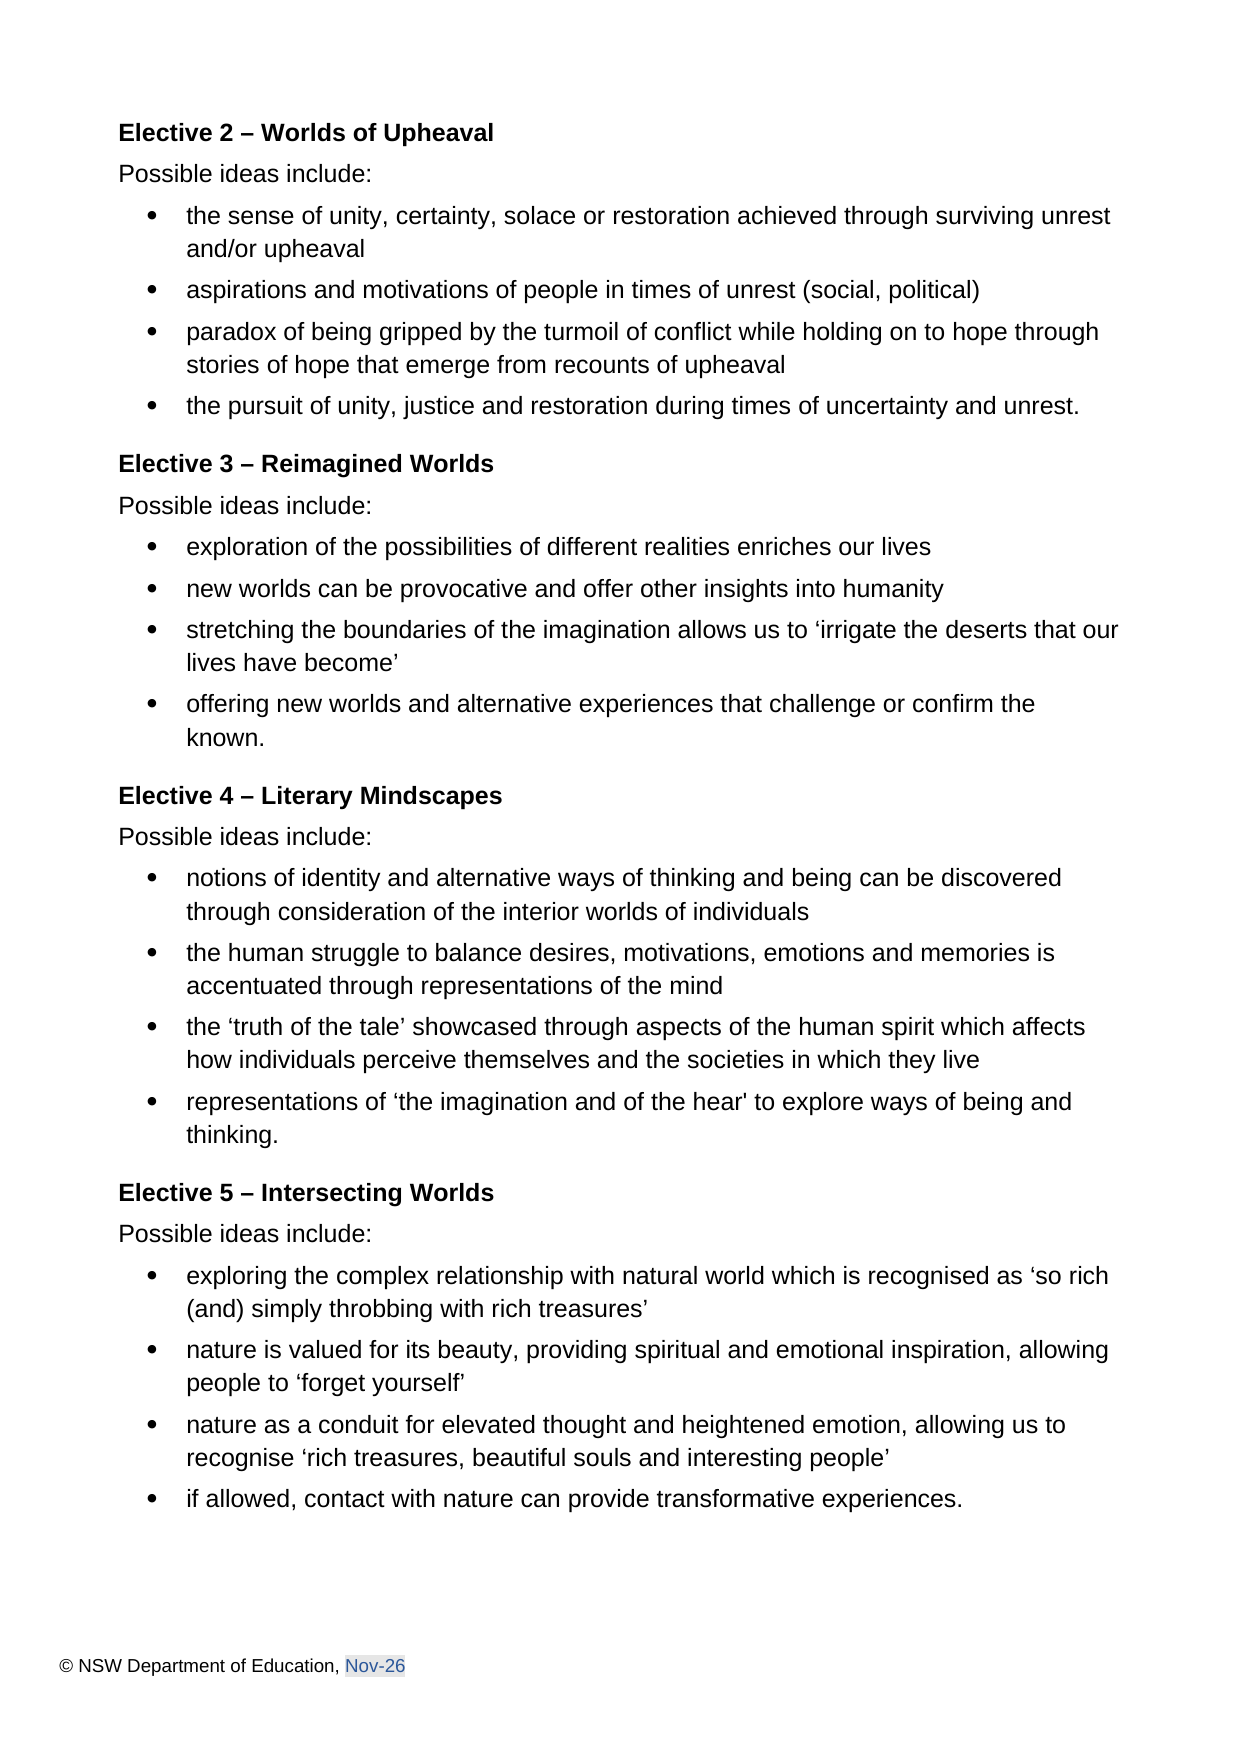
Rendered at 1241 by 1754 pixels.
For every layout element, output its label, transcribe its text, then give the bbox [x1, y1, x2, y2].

list nature as a conduit for elevated thought and heightened emotion, allowing us to recognise ‘rich treasures, beautiful souls and interesting people’ [148, 1409, 1122, 1471]
list nature is valued for its beauty, providing spiritual and emotional inspiration, allowing people to ‘forget yourself’ [148, 1335, 1122, 1397]
list the human struggle to balance desires, motivations, emotions and memories is accentuated through representations of the mind [148, 938, 1122, 1000]
list stretching the boundaries of the imagination allows us to ‘irrigate the deserts that our lives have become’ [148, 615, 1122, 677]
text Elective 2 – Worlds of Upheaval [118, 118, 1122, 147]
list if allowed, contact with nature can provide transformative experiences. [148, 1484, 1122, 1513]
text Elective 4 – Literary Mindscapes [118, 781, 1122, 809]
list exploration of the possibilities of different realities enriches our lives [148, 532, 1122, 561]
list representations of ‘the imagination and of the hear' to explore ways of being and thinking. [148, 1087, 1122, 1149]
list notions of identity and alternative ways of thinking and being can be discovered through consideration of the interior worlds of individuals [148, 863, 1122, 925]
list aspirations and motivations of people in times of unrest (social, political) [148, 275, 1122, 304]
list Possible ideas include: [118, 159, 1122, 188]
list the sense of unity, certainty, solace or restoration achieved through surviving unrest and/or upheaval [148, 201, 1122, 263]
list offering new worlds and alternative experiences that challenge or confirm the known. [148, 689, 1122, 751]
list Possible ideas include: [118, 1219, 1122, 1248]
list new worlds can be provocative and offer other insights into humanity [148, 573, 1122, 602]
list the pursuit of unity, justice and restoration during times of uncertainty and unrest. [148, 391, 1122, 420]
list Possible ideas include: [118, 822, 1122, 851]
list paradox of being gripped by the turmoil of conflict while holding on to hope through stories of hope that emerge from recounts of upheaval [148, 317, 1122, 379]
text Elective 5 – Intersecting Worlds [118, 1178, 1122, 1207]
text Elective 3 – Reimagined Worlds [118, 449, 1122, 478]
list Possible ideas include: [118, 491, 1122, 519]
list exploring the complex relationship with natural world which is recognised as ‘so rich (and) simply throbbing with rich treasures’ [148, 1261, 1122, 1322]
list the ‘truth of the tale’ showcased through aspects of the human spirit which affects how individuals perceive themselves and the societies in which they live [148, 1012, 1122, 1074]
